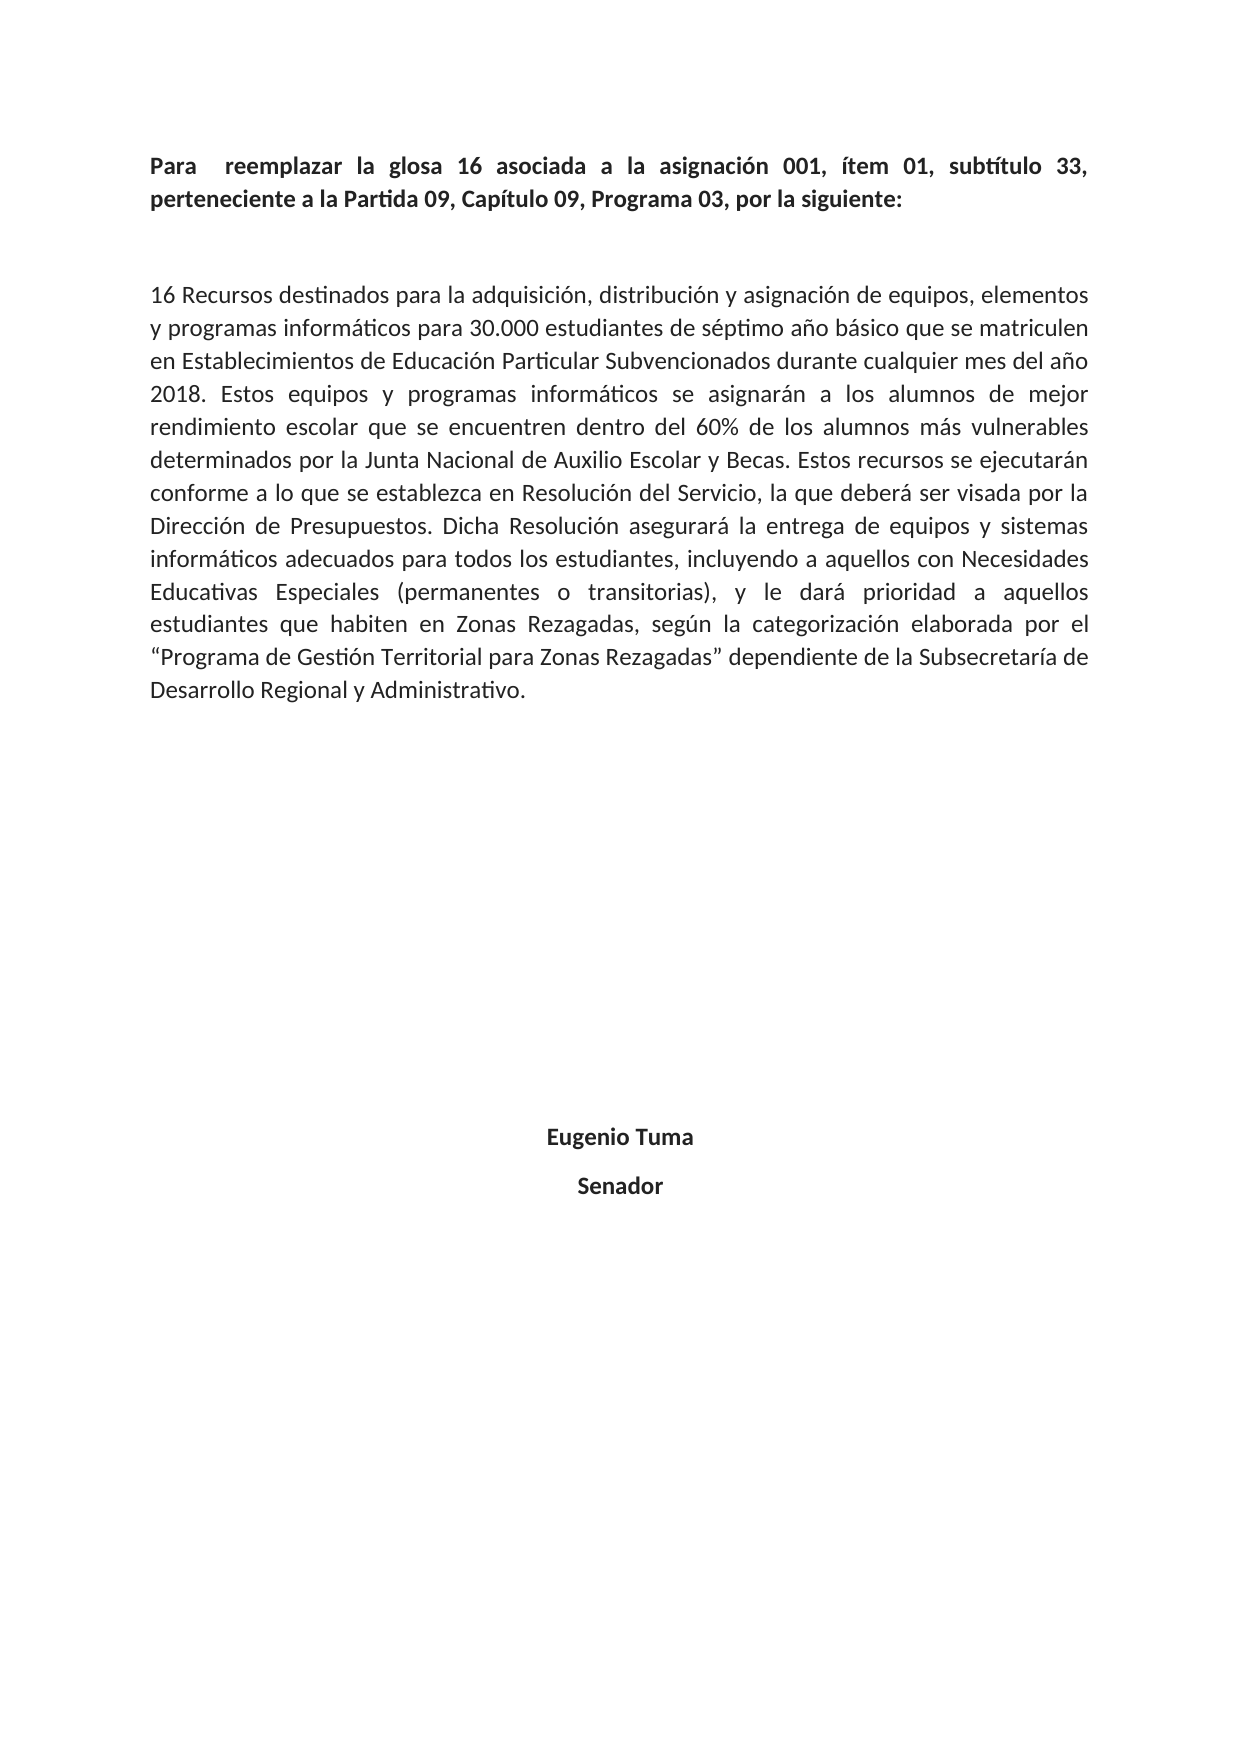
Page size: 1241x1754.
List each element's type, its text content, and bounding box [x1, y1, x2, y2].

text Eugenio Tuma [150, 1121, 1090, 1151]
text Para reemplazar la glosa 16 asociada a la asignación 001, ítem 01, subtítulo 33, perteneciente a la Partida 09, Capítulo 09, Programa 03, por la siguiente: [150, 150, 1090, 213]
text Senador [150, 1170, 1090, 1201]
text 16 Recursos destinados para la adquisición, distribución y asignación de equipos, elementos y programas informáticos para 30.000 estudiantes de séptimo año básico que se matriculen en Establecimientos de Educación Particular Subvencionados durante cualquier mes del año 2018. Estos equipos y programas informáticos se asignarán a los alumnos de mejor rendimiento escolar que se encuentren dentro del 60% de los alumnos más vulnerables determinados por la Junta Nacional de Auxilio Escolar y Becas. Estos recursos se ejecutarán conforme a lo que se establezca en Resolución del Servicio, la que deberá ser visada por la Dirección de Presupuestos. Dicha Resolución asegurará la entrega de equipos y sistemas informáticos adecuados para todos los estudiantes, incluyendo a aquellos con Necesidades Educativas Especiales (permanentes o transitorias), y le dará prioridad a aquellos estudiantes que habiten en Zonas Rezagadas, según la categorización elaborada por el “Programa de Gestión Territorial para Zonas Rezagadas” dependiente de la Subsecretaría de Desarrollo Regional y Administrativo. [150, 279, 1090, 705]
